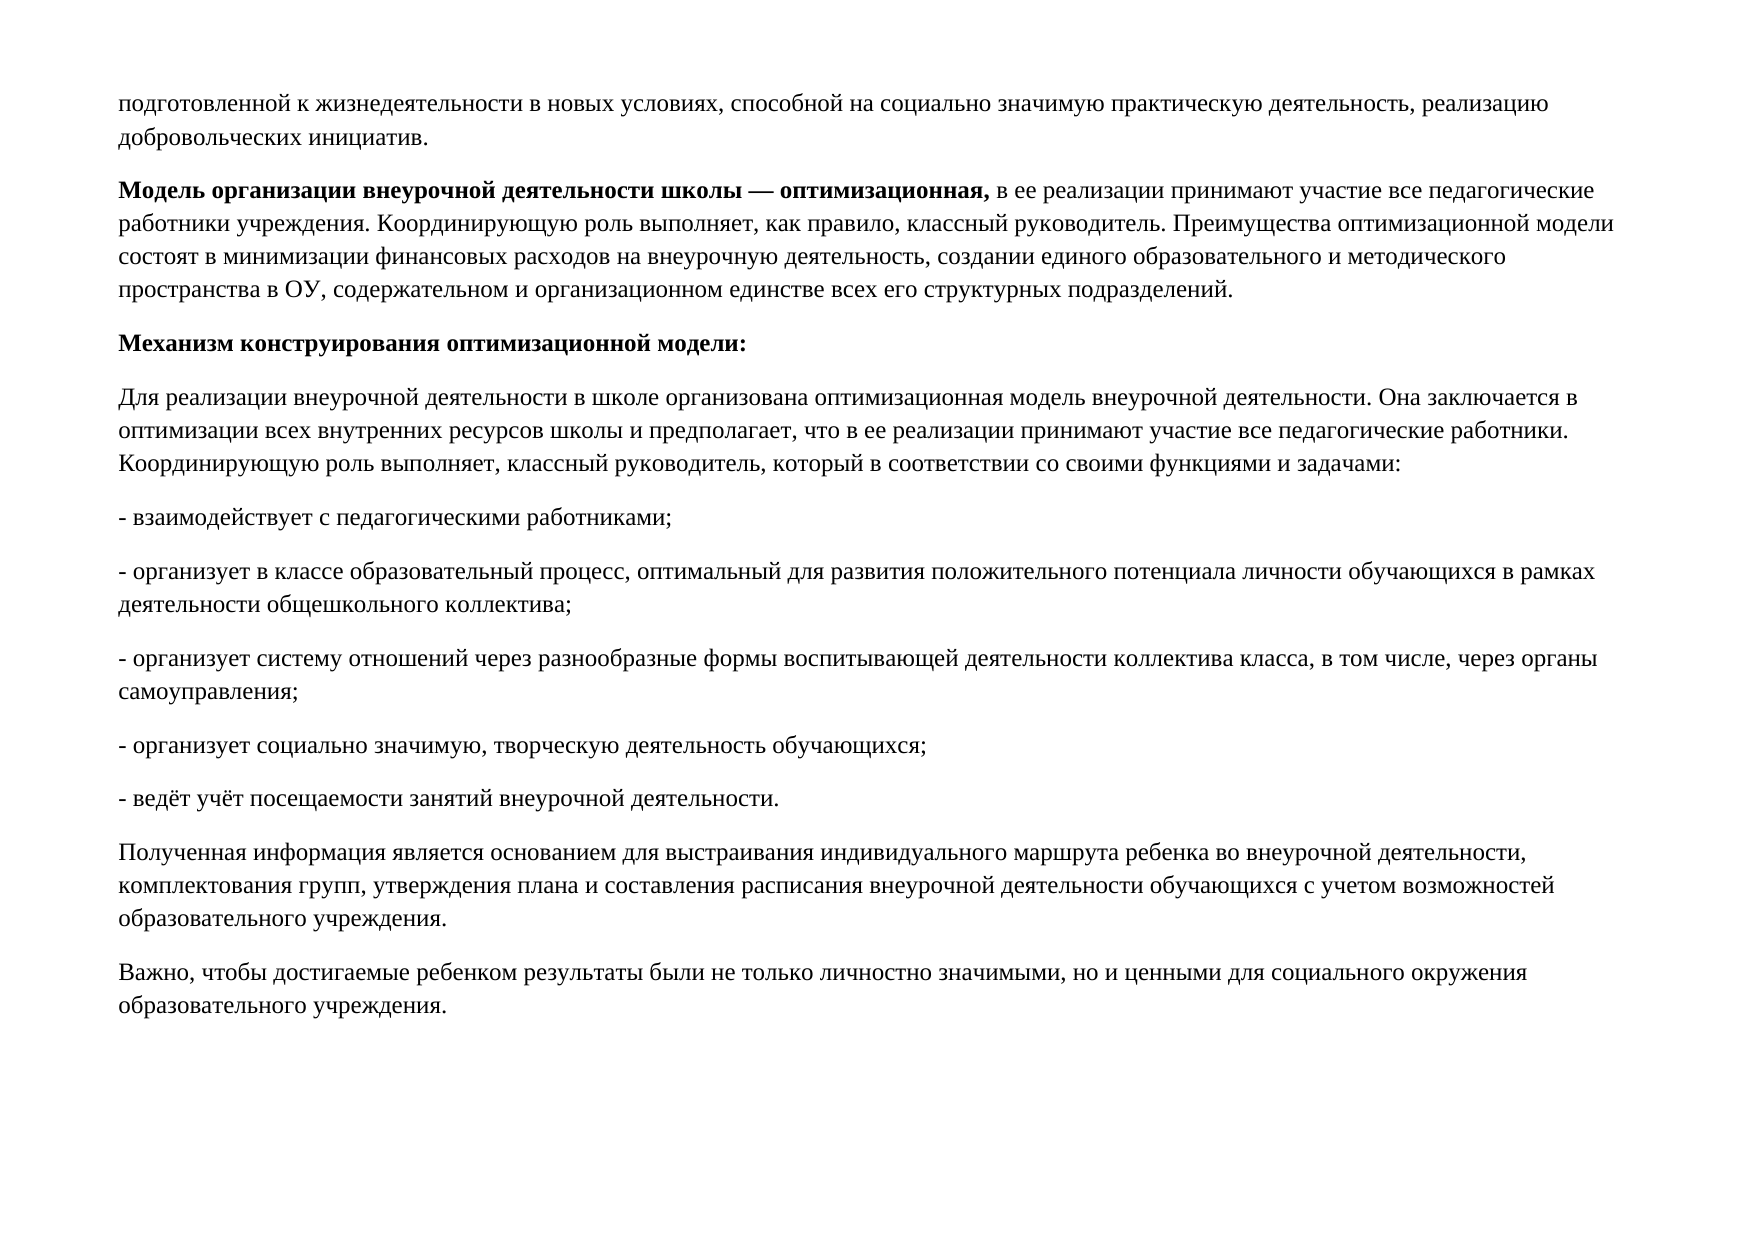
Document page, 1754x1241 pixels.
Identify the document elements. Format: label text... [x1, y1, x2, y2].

text - ведёт учёт посещаемости занятий внеурочной деятельности. [118, 783, 1636, 812]
text - организует систему отношений через разнообразные формы воспитывающей деятельности коллектива класса, в том числе, через органы самоуправления; [118, 643, 1636, 704]
text Полученная информация является основанием для выстраивания индивидуального маршрута ребенка во внеурочной деятельности, комплектования групп, утверждения плана и составления расписания внеурочной деятельности обучающихся с учетом возможностей образовательного учреждения. [118, 837, 1636, 932]
text Для реализации внеурочной деятельности в школе организована оптимизационная модель внеурочной деятельности. Она заключается в оптимизации всех внутренних ресурсов школы и предполагает, что в ее реализации принимают участие все педагогические работники. Координирующую роль выполняет, классный руководитель, который в соответствии со своими функциями и задачами: [118, 382, 1636, 477]
text - организует социально значимую, творческую деятельность обучающихся; [118, 730, 1636, 758]
text Механизм конструирования оптимизационной модели: [118, 328, 1636, 357]
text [118, 88, 1636, 150]
text - взаимодействует с педагогическими работниками; [118, 502, 1636, 531]
text Модель организации внеурочной деятельности школы — оптимизационная, в ее реализации принимают участие все педагогические работники учреждения. Координирующую роль выполняет, как правило, классный руководитель. Преимущества оптимизационной модели состоят в минимизации финансовых расходов на внеурочную деятельность, создании единого образовательного и методического пространства в ОУ, содержательном и организационном единстве всех его структурных подразделений. [118, 175, 1636, 303]
text - организует в классе образовательный процесс, оптимальный для развития положительного потенциала личности обучающихся в рамках деятельности общешкольного коллектива; [118, 556, 1636, 618]
text Важно, чтобы достигаемые ребенком результаты были не только личностно значимыми, но и ценными для социального окружения образовательного учреждения. [118, 957, 1636, 1019]
